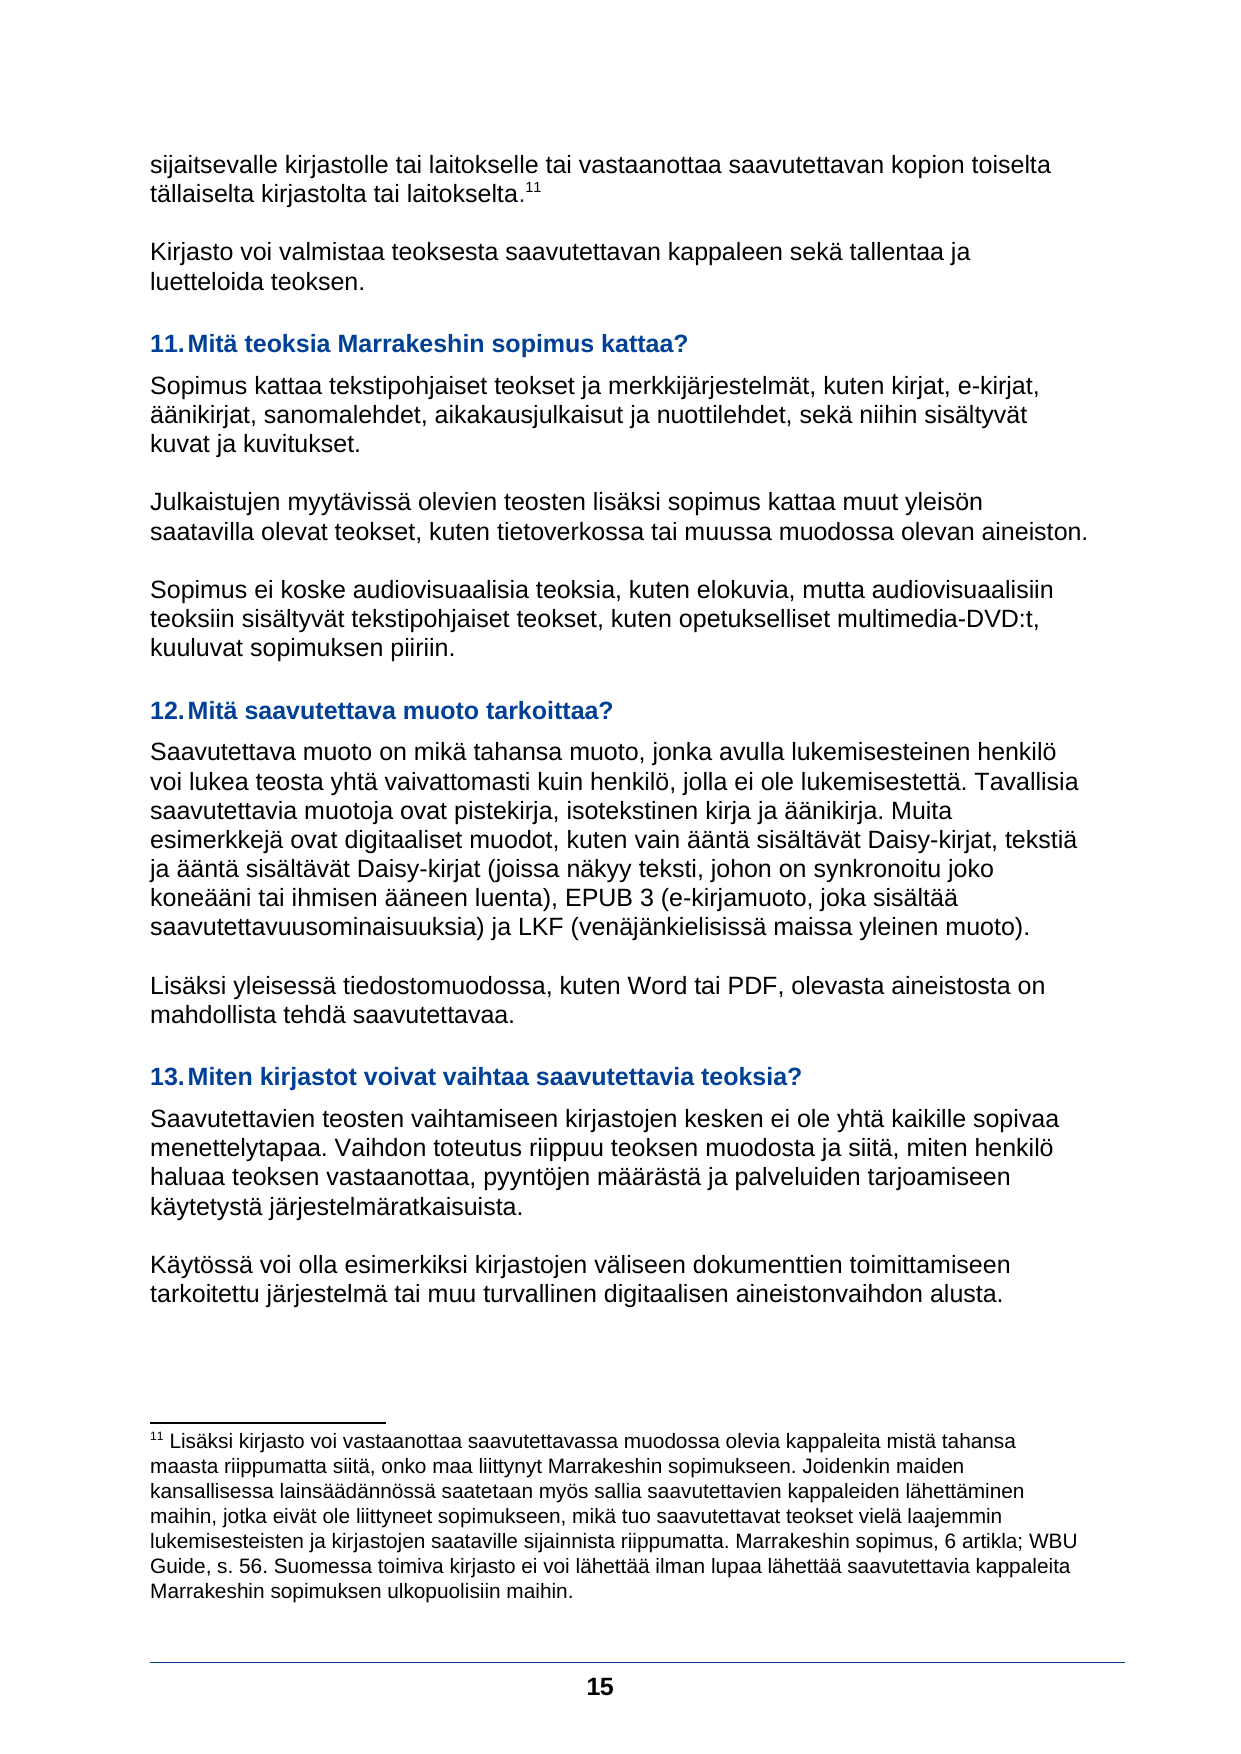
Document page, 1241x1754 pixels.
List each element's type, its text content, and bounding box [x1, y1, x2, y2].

text Käytössä voi olla esimerkiksi kirjastojen väliseen dokumenttien toimittamiseen tarkoitettu järjestelmä tai muu turvallinen digitaalisen aineistonvaihdon alusta. [150, 1250, 1090, 1308]
text Sopimus kattaa tekstipohjaiset teokset ja merkkijärjestelmät, kuten kirjat, e-kirjat, äänikirjat, sanomalehdet, aikakausjulkaisut ja nuottilehdet, sekä niihin sisältyvät kuvat ja kuvitukset. [150, 371, 1090, 458]
text Kirjasto voi valmistaa teoksesta saavutettavan kappaleen sekä tallentaa ja luetteloida teoksen. [150, 237, 1090, 296]
text Sopimus ei koske audiovisuaalisia teoksia, kuten elokuvia, mutta audiovisuaalisiin teoksiin sisältyvät tekstipohjaiset teokset, kuten opetukselliset multimedia-DVD:t, kuuluvat sopimuksen piiriin. [150, 575, 1090, 662]
text Julkaistujen myytävissä olevien teosten lisäksi sopimus kattaa muut yleisön saatavilla olevat teokset, kuten tietoverkossa tai muussa muodossa olevan aineiston. [150, 487, 1090, 546]
text Saavutettava muoto on mikä tahansa muoto, jonka avulla lukemisesteinen henkilö voi lukea teosta yhtä vaivattomasti kuin henkilö, jolla ei ole lukemisestettä. Tavallisia saavutettavia muotoja ovat pistekirja, isotekstinen kirja ja äänikirja. Muita esimerkkejä ovat digitaaliset muodot, kuten vain ääntä sisältävät Daisy-kirjat, tekstiä ja ääntä sisältävät Daisy-kirjat (joissa näkyy teksti, johon on synkronoitu joko koneääni tai ihmisen ääneen luenta), EPUB 3 (e-kirjamuoto, joka sisältää saavutettavuusominaisuuksia) ja LKF (venäjänkielisissä maissa yleinen muoto). [150, 737, 1090, 942]
text Saavutettavien teosten vaihtamiseen kirjastojen kesken ei ole yhtä kaikille sopivaa menettelytapaa. Vaihdon toteutus riippuu teoksen muodosta ja siitä, miten henkilö haluaa teoksen vastaanottaa, pyyntöjen määrästä ja palveluiden tarjoamiseen käytetystä järjestelmäratkaisuista. [150, 1104, 1090, 1221]
subtitle Miten kirjastot voivat vaihtaa saavutettavia teoksia? [150, 1062, 1090, 1092]
subtitle Mitä saavutettava muoto tarkoittaa? [150, 696, 1090, 725]
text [150, 150, 1090, 208]
text Lisäksi yleisessä tiedostomuodossa, kuten Word tai PDF, olevasta aineistosta on mahdollista tehdä saavutettavaa. [150, 971, 1090, 1029]
subtitle Mitä teoksia Marrakeshin sopimus kattaa? [150, 329, 1090, 358]
